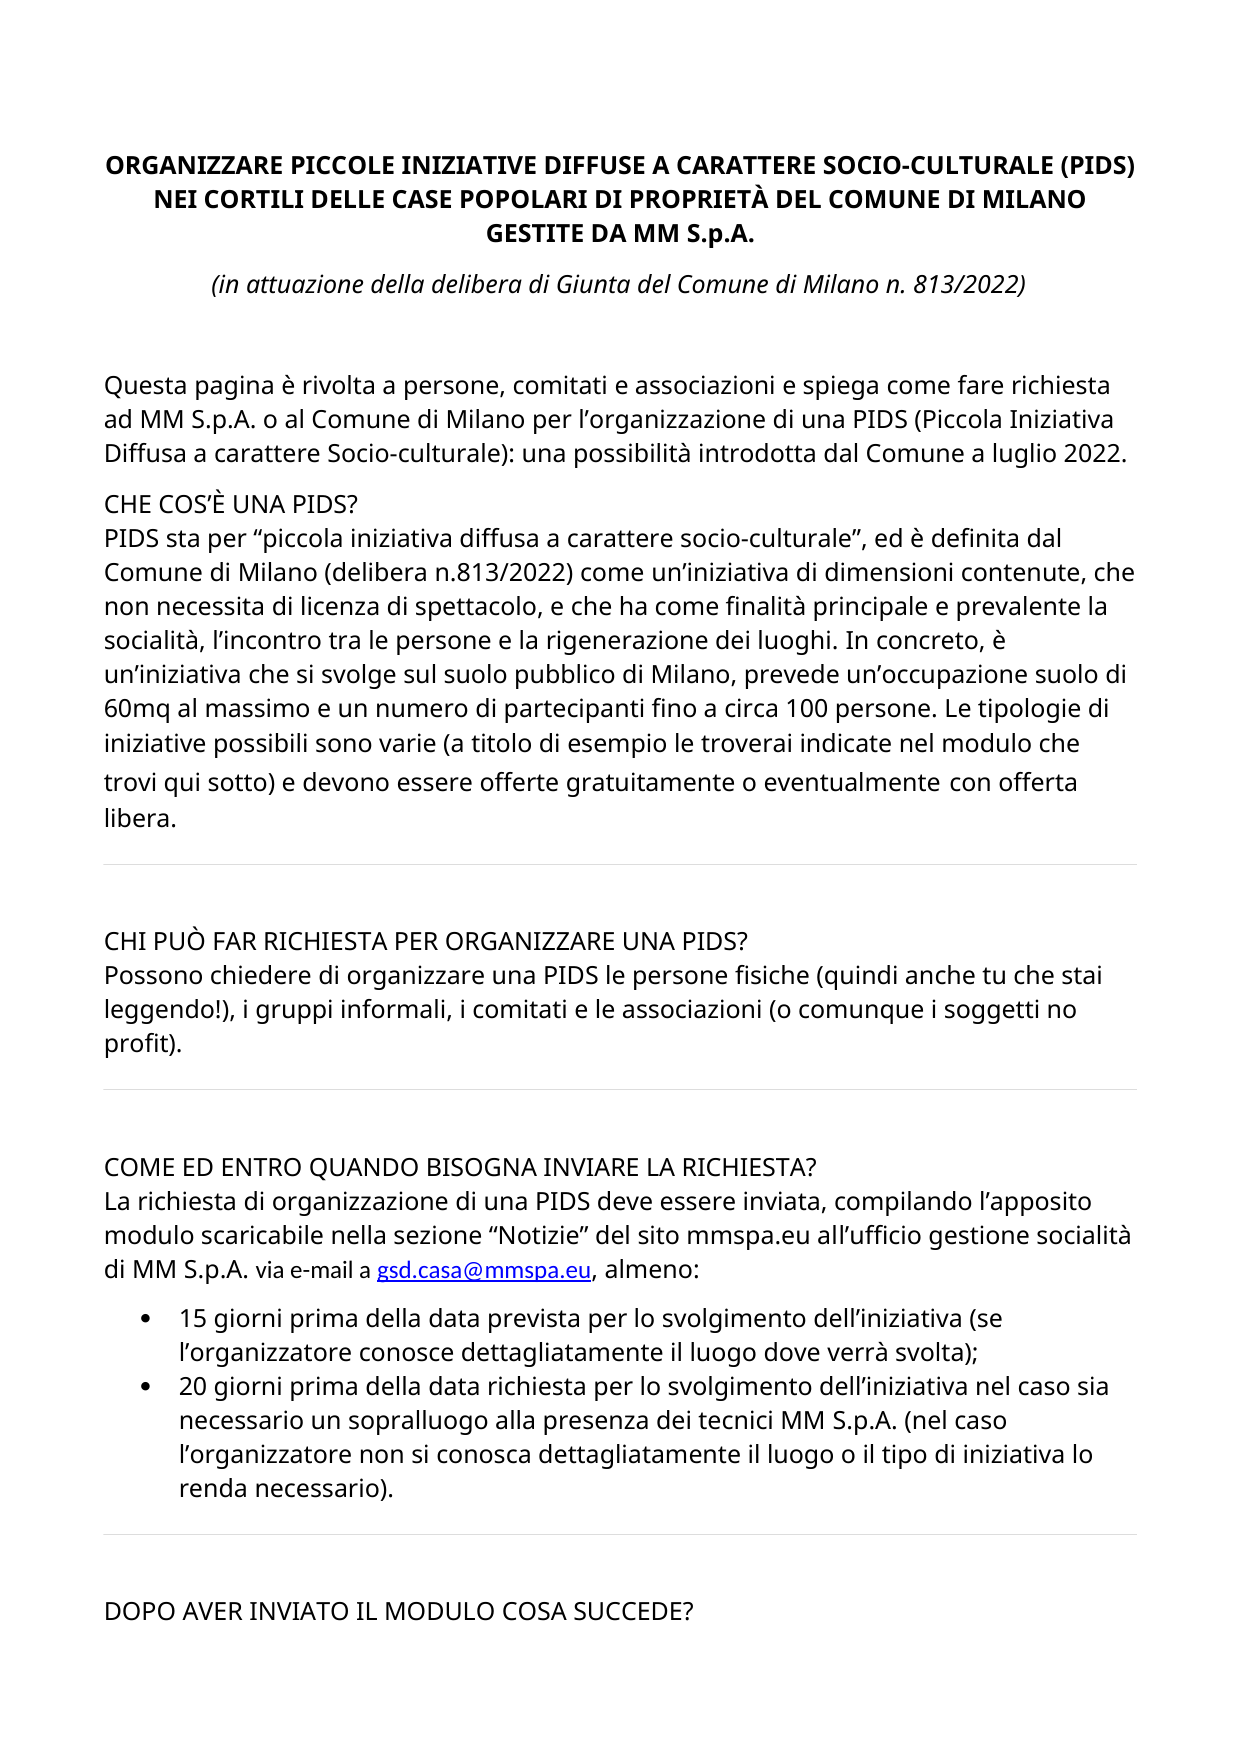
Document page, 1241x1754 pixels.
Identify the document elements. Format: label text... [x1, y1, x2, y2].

text CHE COS’È UNA PIDS? [103, 487, 1137, 521]
text Possono chiedere di organizzare una PIDS le persone fisiche (quindi anche tu che stai leggendo!), i gruppi informali, i comitati e le associazioni (o comunque i soggetti no profit). [103, 958, 1137, 1060]
text COME ED ENTRO QUANDO BISOGNA INVIARE LA RICHIESTA? [103, 1149, 1137, 1183]
list 15 giorni prima della data prevista per lo svolgimento dell’iniziativa (se l’organizzatore conosce dettagliatamente il luogo dove verrà svolta); [141, 1300, 1137, 1368]
text La richiesta di organizzazione di una PIDS deve essere inviata, compilando l’apposito modulo scaricabile nella sezione “Notizie” del sito mmspa.eu all’ufficio gestione socialità di MM S.p.A. via e-mail a gsd.casa@mmspa.eu, almeno: [103, 1183, 1137, 1286]
text DOPO AVER INVIATO IL MODULO COSA SUCCEDE? [103, 1594, 1137, 1628]
text CHI PUÒ FAR RICHIESTA PER ORGANIZZARE UNA PIDS? [103, 924, 1137, 958]
text (in attuazione della delibera di Giunta del Comune di Milano n. 813/2022) [103, 266, 1137, 301]
text PIDS sta per “piccola iniziativa diffusa a carattere socio-culturale”, ed è definita dal Comune di Milano (delibera n.813/2022) come un’iniziativa di dimensioni contenute, che non necessita di licenza di spettacolo, e che ha come finalità principale e prevalente la socialità, l’incontro tra le persone e la rigenerazione dei luoghi. In concreto, è un’iniziativa che si svolge sul suolo pubblico di Milano, prevede un’occupazione suolo di 60mq al massimo e un numero di partecipanti fino a circa 100 persone. Le tipologie di iniziative possibili sono varie (a titolo di esempio le troverai indicate nel modulo che trovi qui sotto) e devono essere offerte gratuitamente o eventualmente con offerta libera. [103, 521, 1137, 834]
list 20 giorni prima della data richiesta per lo svolgimento dell’iniziativa nel caso sia necessario un sopralluogo alla presenza dei tecnici MM S.p.A. (nel caso l’organizzatore non si conosca dettagliatamente il luogo o il tipo di iniziativa lo renda necessario). [141, 1368, 1137, 1505]
text ORGANIZZARE PICCOLE INIZIATIVE DIFFUSE A CARATTERE SOCIO-CULTURALE (PIDS) NEI CORTILI DELLE CASE POPOLARI DI PROPRIETÀ DEL COMUNE DI MILANO GESTITE DA MM S.p.A. [103, 148, 1137, 250]
text Questa pagina è rivolta a persone, comitati e associazioni e spiega come fare richiesta ad MM S.p.A. o al Comune di Milano per l’organizzazione di una PIDS (Piccola Iniziativa Diffusa a carattere Socio-culturale): una possibilità introdotta dal Comune a luglio 2022. [103, 368, 1137, 470]
